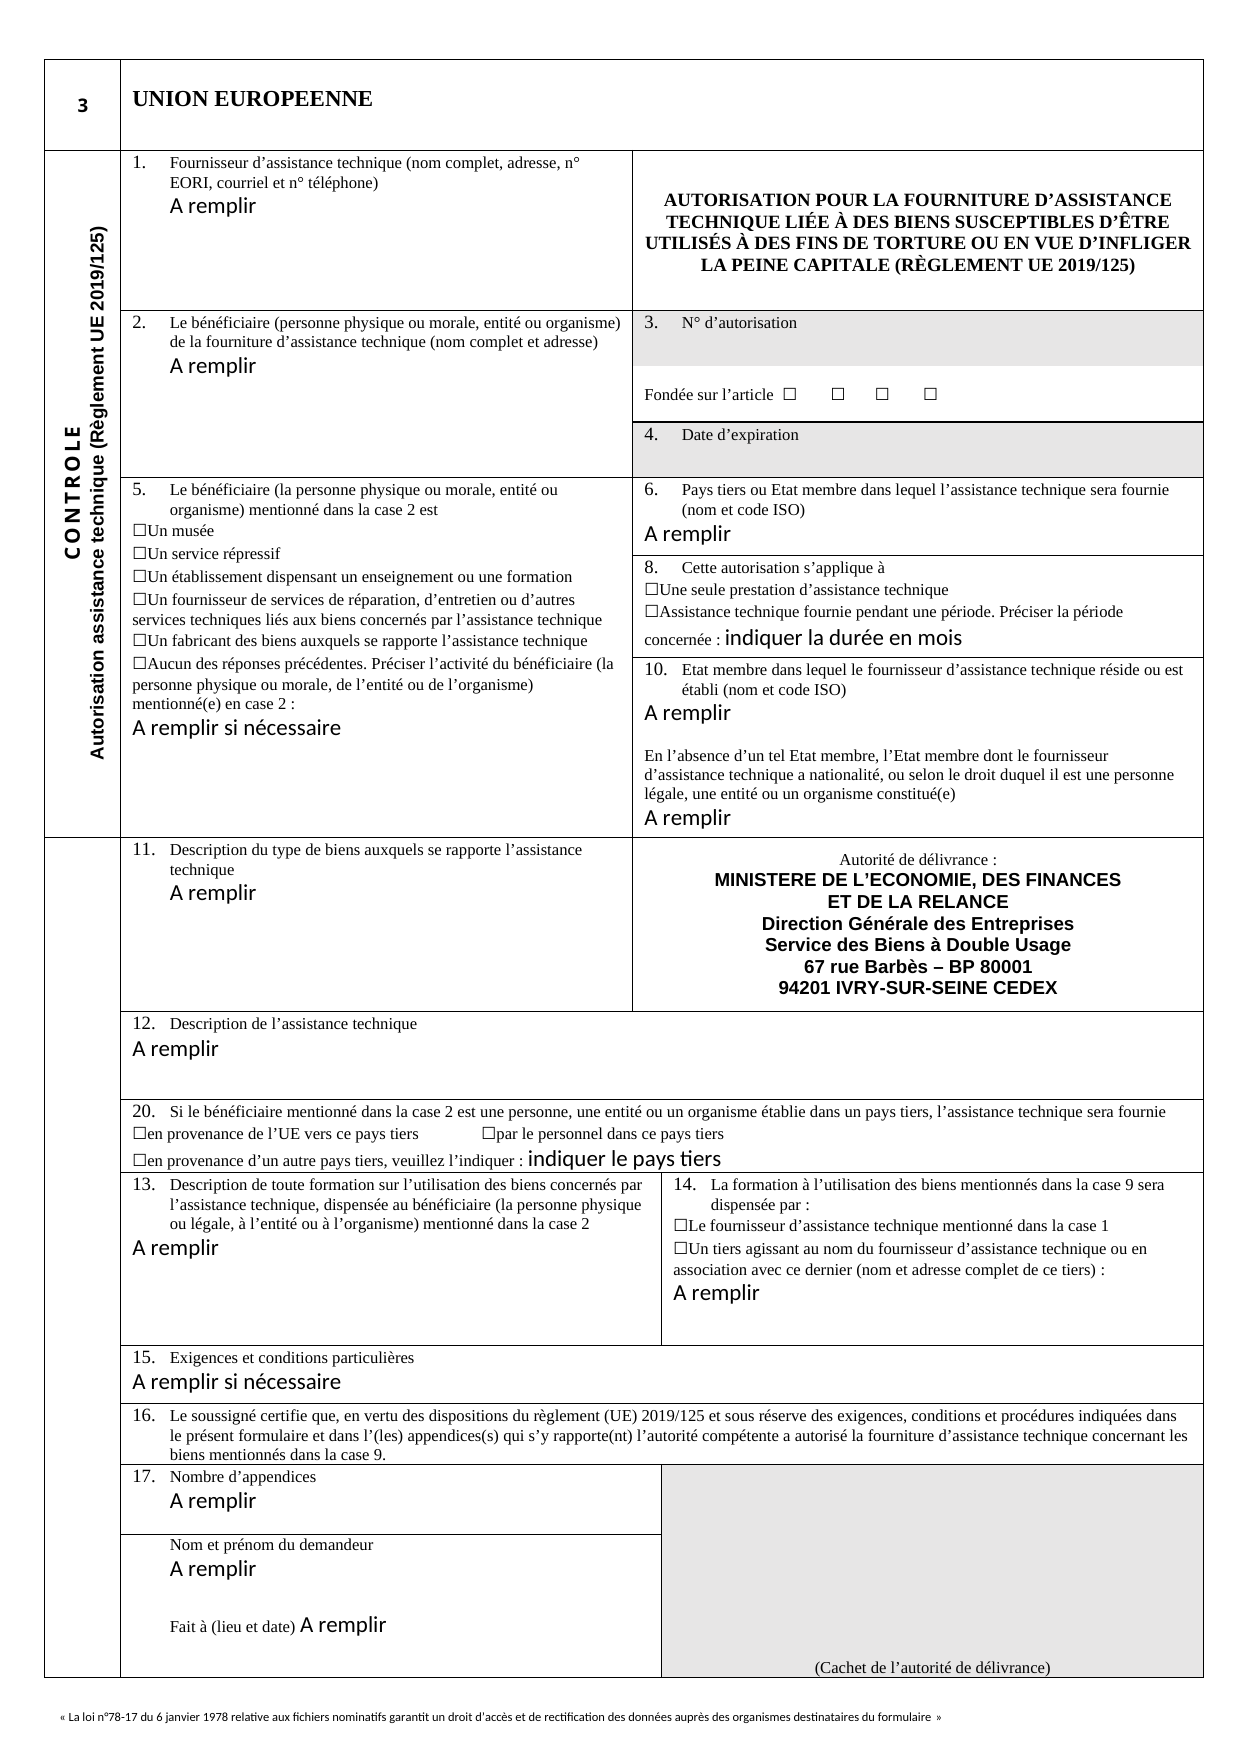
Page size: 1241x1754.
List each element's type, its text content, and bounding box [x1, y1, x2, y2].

table_cell autorisation pour la fourniture d’assistance technique liée à des biens susceptibles d’être utilisés à des fins de torTure ou en vue d’infliger la peIne capitale (règlement ue 2019/125) [633, 151, 1203, 309]
table_cell Le soussigné certifie que, en vertu des dispositions du règlement (UE) 2019/125 et sous réserve des exigences, conditions et procédures indiquées dans le présent formulaire et dans l’(les) appendices(s) qui s’y rapporte(nt) l’autorité compétente a autorisé la fourniture d’assistance technique concernant les biens mentionnés dans la case 9. [121, 1404, 1203, 1464]
table_cell Description du type de biens auxquels se rapporte l’assistance technique [121, 838, 632, 1011]
table_cell Cette autorisation s’applique à Une seule prestation d’assistance technique Assistance technique fournie pendant une période. Préciser la période concernée : [633, 556, 1203, 657]
table_cell Autorité de délivrance : MINISTERE DE L’ECONOMIE, DES FINANCES ET DE LA RELANCE Direction Générale des Entreprises Service des Biens à Double Usage 67 rue Barbès – BP 80001 94201 IVRY-SUR-SEINE CEDEX [633, 838, 1203, 1011]
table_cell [121, 1535, 661, 1677]
table_cell Fournisseur d’assistance technique (nom complet, adresse, n° EORI, courriel et n° téléphone) [121, 151, 632, 309]
table_cell Si le bénéficiaire mentionné dans la case 2 est une personne, une entité ou un organisme établie dans un pays tiers, l’assistance technique sera fournie en provenance de l’UE vers ce pays tiers par le personnel dans ce pays tiers en provenance d’un autre pays tiers, veuillez l’indiquer : [121, 1100, 1203, 1172]
table_cell N° d’autorisation [633, 311, 1203, 366]
table_cell (Cachet de l’autorité de délivrance) [662, 1465, 1203, 1677]
table_header UNION EUROPEENNE [121, 60, 662, 150]
table_cell Le bénéficiaire (personne physique ou morale, entité ou organisme) de la fourniture d’assistance technique (nom complet et adresse) [121, 311, 632, 477]
table_cell Nombre d’appendices [121, 1465, 661, 1533]
table_header 3 [45, 60, 120, 150]
table_cell Date d’expiration [633, 423, 1203, 477]
table_cell Exigences et conditions particulières [121, 1346, 1203, 1403]
table_cell Le bénéficiaire (la personne physique ou morale, entité ou organisme) mentionné dans la case 2 est Un musée Un service répressif Un établissement dispensant un enseignement ou une formation Un fournisseur de services de réparation, d’entretien ou d’autres services techniques liés aux biens concernés par l’assistance technique Un fabricant des biens auxquels se rapporte l’assistance technique Aucun des réponses précédentes. Préciser l’activité du bénéficiaire (la personne physique ou morale, de l’entité ou de l’organisme) mentionné(e) en case 2 : [121, 478, 632, 837]
table_cell Fondée sur l’article [633, 366, 1203, 421]
table_cell Pays tiers ou Etat membre dans lequel l’assistance technique sera fournie (nom et code ISO) [633, 478, 1203, 555]
table_cell [45, 838, 120, 1677]
table_cell La formation à l’utilisation des biens mentionnés dans la case 9 sera dispensée par : Le fournisseur d’assistance technique mentionné dans la case 1 Un tiers agissant au nom du fournisseur d’assistance technique ou en association avec ce dernier (nom et adresse complet de ce tiers) : [662, 1173, 1203, 1345]
table_cell Etat membre dans lequel le fournisseur d’assistance technique réside ou est établi (nom et code ISO) En l’absence d’un tel Etat membre, l’Etat membre dont le fournisseur d’assistance technique a nationalité, ou selon le droit duquel il est une personne légale, une entité ou un organisme constitué(e) [633, 658, 1203, 837]
table_cell Description de l’assistance technique [121, 1012, 1203, 1099]
table_cell CONTROLE Autorisation assistance technique (Règlement UE 2019/125) [45, 151, 120, 837]
table_cell Description de toute formation sur l’utilisation des biens concernés par l’assistance technique, dispensée au bénéficiaire (la personne physique ou légale, à l’entité ou à l’organisme) mentionné dans la case 2 [121, 1173, 661, 1345]
table_header [662, 60, 1203, 150]
